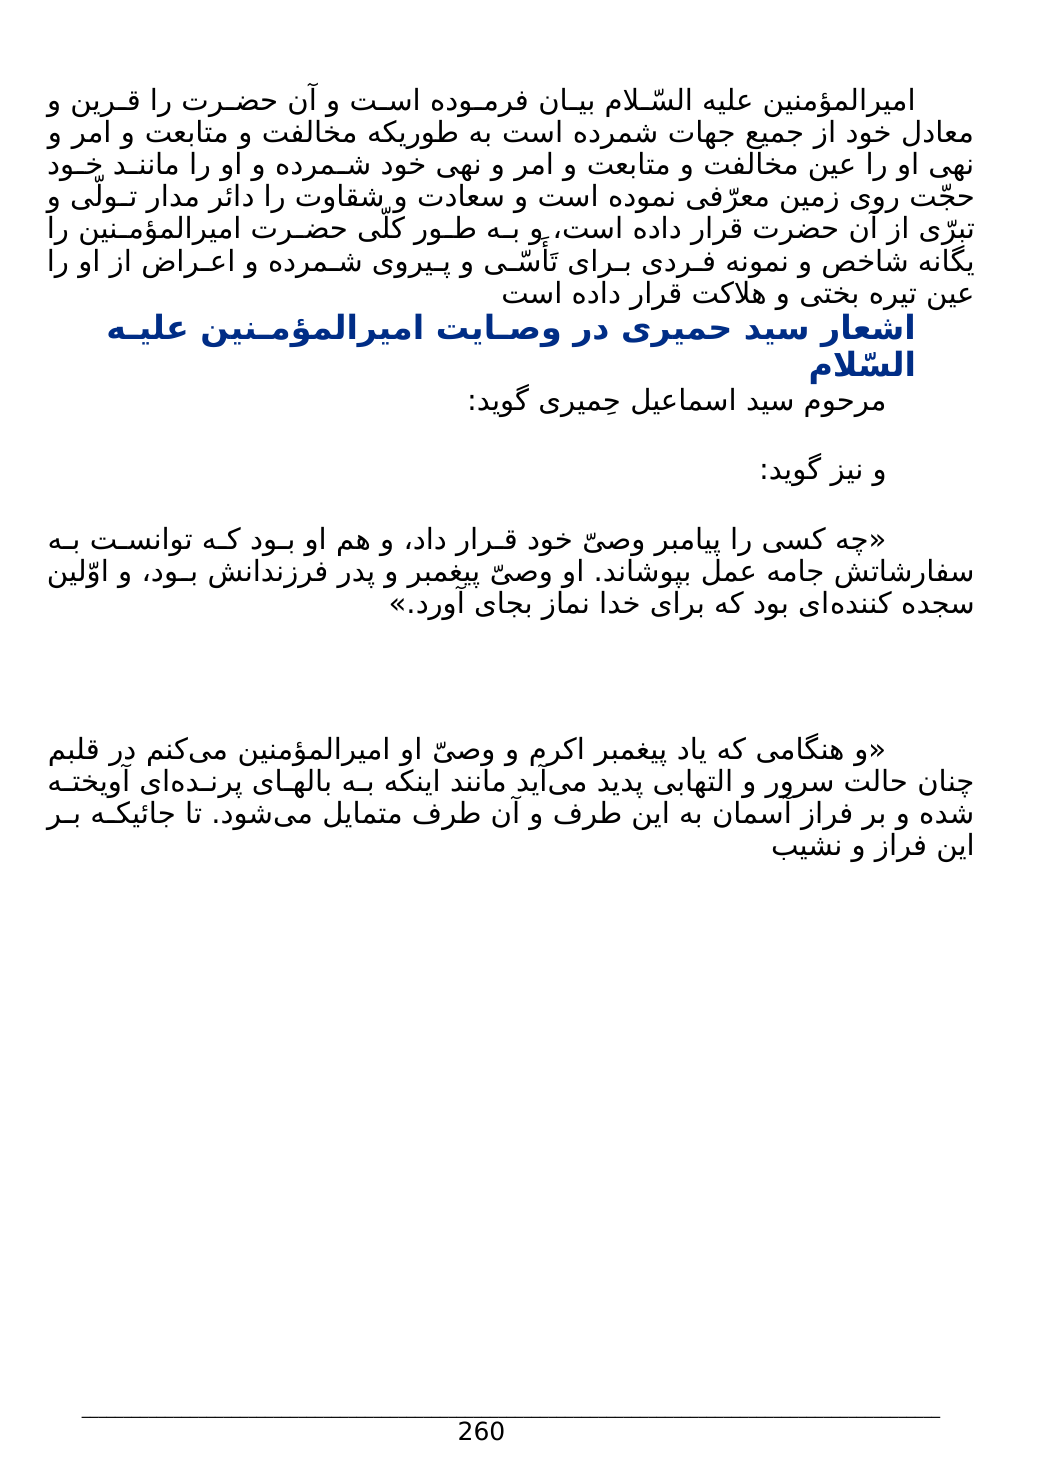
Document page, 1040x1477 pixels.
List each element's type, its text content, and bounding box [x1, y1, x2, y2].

subtitle اشعار سید حمیرى در وصایت امیرالمؤمنین علیه السّلام‌ [106, 310, 916, 384]
text مرحوم سید اسماعیل حِمیرى گوید: [47, 384, 975, 416]
text و نیز گوید: [47, 454, 975, 486]
text امیرالمؤمنین علیه السّلام بیان فرموده است و آن حضرت را قرین و معادل خود از جمیع جهات شمرده است به طوریکه مخالفت و متابعت و امر و نهى او را عین مخالفت و متابعت و امر و نهى خود شمرده و او را مانند خود حجّت روى زمین معرّفى نموده است و سعادت و شقاوت را دائر مدار تولّى و تبرّى از آن حضرت قرار داده است، و به طور کلّى حضرت امیرالمؤمنین را یگانه شاخص و نمونه فردى براى تَأَسّى و پیروى شمرده و اعراض از او را عین تیره بختى و هلاکت قرار داده است‌ [47, 84, 975, 310]
text «و هنگامى که یاد پیغمبر اکرم و وصىّ او امیرالمؤمنین مى‌کنم در قلبم چنان حالت سرور و التهابى پدید مى‌آید مانند اینکه به بالهاى پرنده‌اى آویخته شده و بر فراز آسمان به این طرف و آن طرف متمایل مى‌شود. تا جائیکه بر این فراز و نشیب‌ [47, 733, 975, 862]
text «چه کسى را پیامبر وصىّ خود قرار داد، و هم او بود که توانست به سفارشاتش جامه عمل بپوشاند. او وصىّ پیغمبر و پدر فرزندانش بود، و اوّلین سجده کننده‌اى بود که براى خدا نماز بجاى آورد.» [47, 524, 975, 621]
